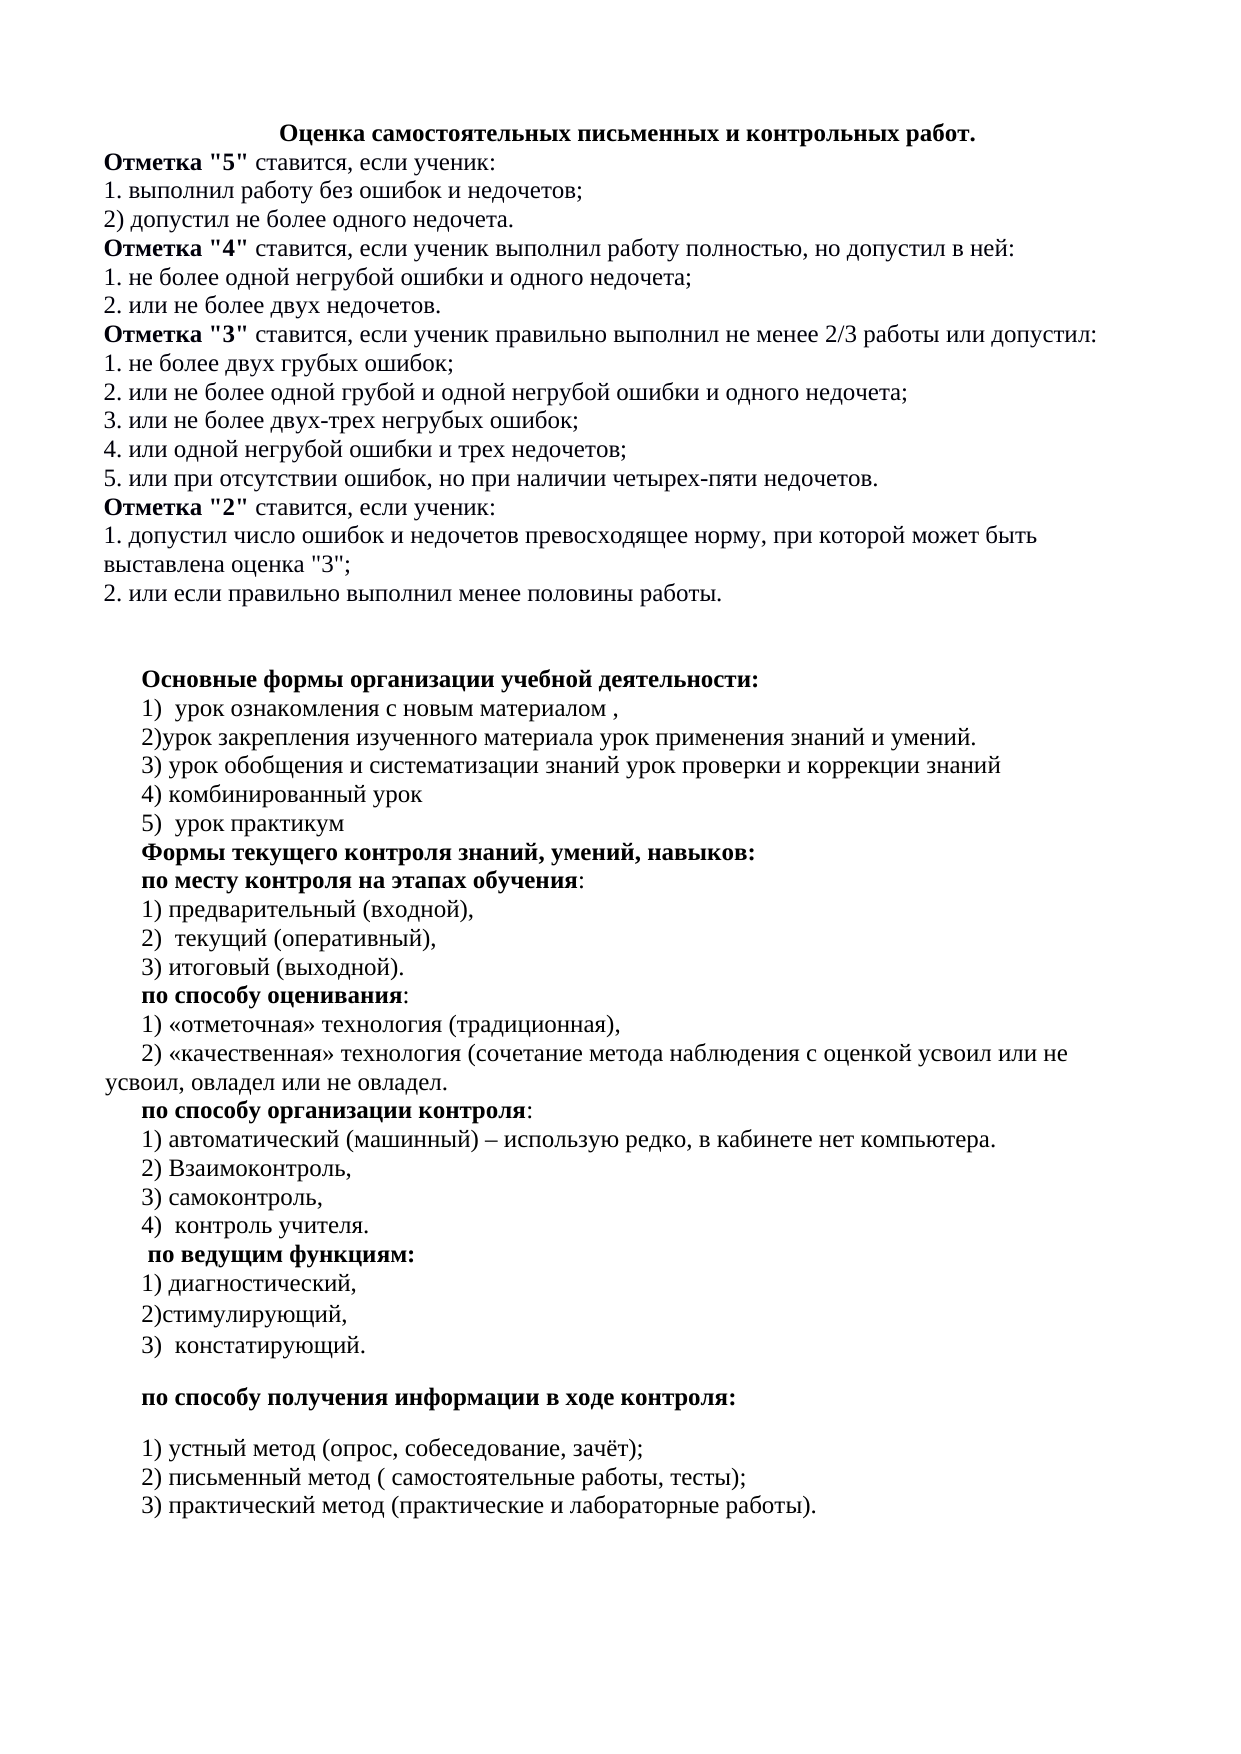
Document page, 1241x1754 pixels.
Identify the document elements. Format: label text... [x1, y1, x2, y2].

text Оценка самостоятельных письменных и контрольных работ. [103, 118, 1152, 147]
text 1) устный метод (опрос, собеседование, зачёт); [105, 1433, 1151, 1462]
text 2)стимулирующий, [105, 1297, 1151, 1328]
text 3) самоконтроль, [105, 1182, 1151, 1211]
text Формы текущего контроля знаний, умений, навыков: [105, 837, 1151, 866]
text 2) текущий (оперативный), [105, 923, 1151, 952]
text 1) предварительный (входной), [105, 894, 1151, 923]
text 2) «качественная» технология (сочетание метода наблюдения с оценкой усвоил или не усвоил, овладел или не овладел. [105, 1038, 1151, 1096]
text 5) урок практикум [105, 808, 1151, 837]
text 3) урок обобщения и систематизации знаний урок проверки и коррекции знаний [105, 751, 1151, 779]
text по ведущим функциям: [105, 1239, 1151, 1268]
text Отметка "5" ставится, если ученик: 1. выполнил работу без ошибок и недочетов; 2) допустил не более одного недочета. Отметка "4" ставится, если ученик выполнил работу полностью, но допустил в ней: 1. не более одной негрубой ошибки и одного недочета; 2. или не более двух недочетов. Отметка "3" ставится, если ученик правильно выполнил не менее 2/3 работы или допустил: 1. не более двух грубых ошибок; 2. или не более одной грубой и одной негрубой ошибки и одного недочета; 3. или не более двух-трех негрубых ошибок; 4. или одной негрубой ошибки и трех недочетов; 5. или при отсутствии ошибок, но при наличии четырех-пяти недочетов. Отметка "2" ставится, если ученик: 1. допустил число ошибок и недочетов превосходящее норму, при которой может быть выставлена оценка "3"; 2. или если правильно выполнил менее половины работы. [103, 147, 1152, 607]
text 4) контроль учителя. [105, 1211, 1151, 1239]
text по способу оценивания: [105, 981, 1151, 1009]
text 4) комбинированный урок [105, 779, 1151, 808]
text 1) урок ознакомления с новым материалом , [105, 693, 1151, 722]
text 1) диагностический, [105, 1268, 1151, 1297]
text 1) «отметочная» технология (традиционная), [105, 1009, 1151, 1038]
text по месту контроля на этапах обучения: [105, 866, 1151, 894]
text 2)урок закрепления изученного материала урок применения знаний и умений. [105, 722, 1151, 751]
text по способу получения информации в ходе контроля: [105, 1381, 1151, 1412]
text 3) практический метод (практические и лабораторные работы). [105, 1490, 1151, 1519]
text 3) итоговый (выходной). [105, 952, 1151, 981]
text 3) констатирующий. [105, 1328, 1151, 1360]
text по способу организации контроля: [105, 1096, 1151, 1124]
text 2) Взаимоконтроль, [105, 1153, 1151, 1182]
text 1) автоматический (машинный) – использую редко, в кабинете нет компьютера. [105, 1124, 1151, 1153]
text Основные формы организации учебной деятельности: [105, 664, 1151, 693]
text 2) письменный метод ( самостоятельные работы, тесты); [105, 1462, 1151, 1490]
